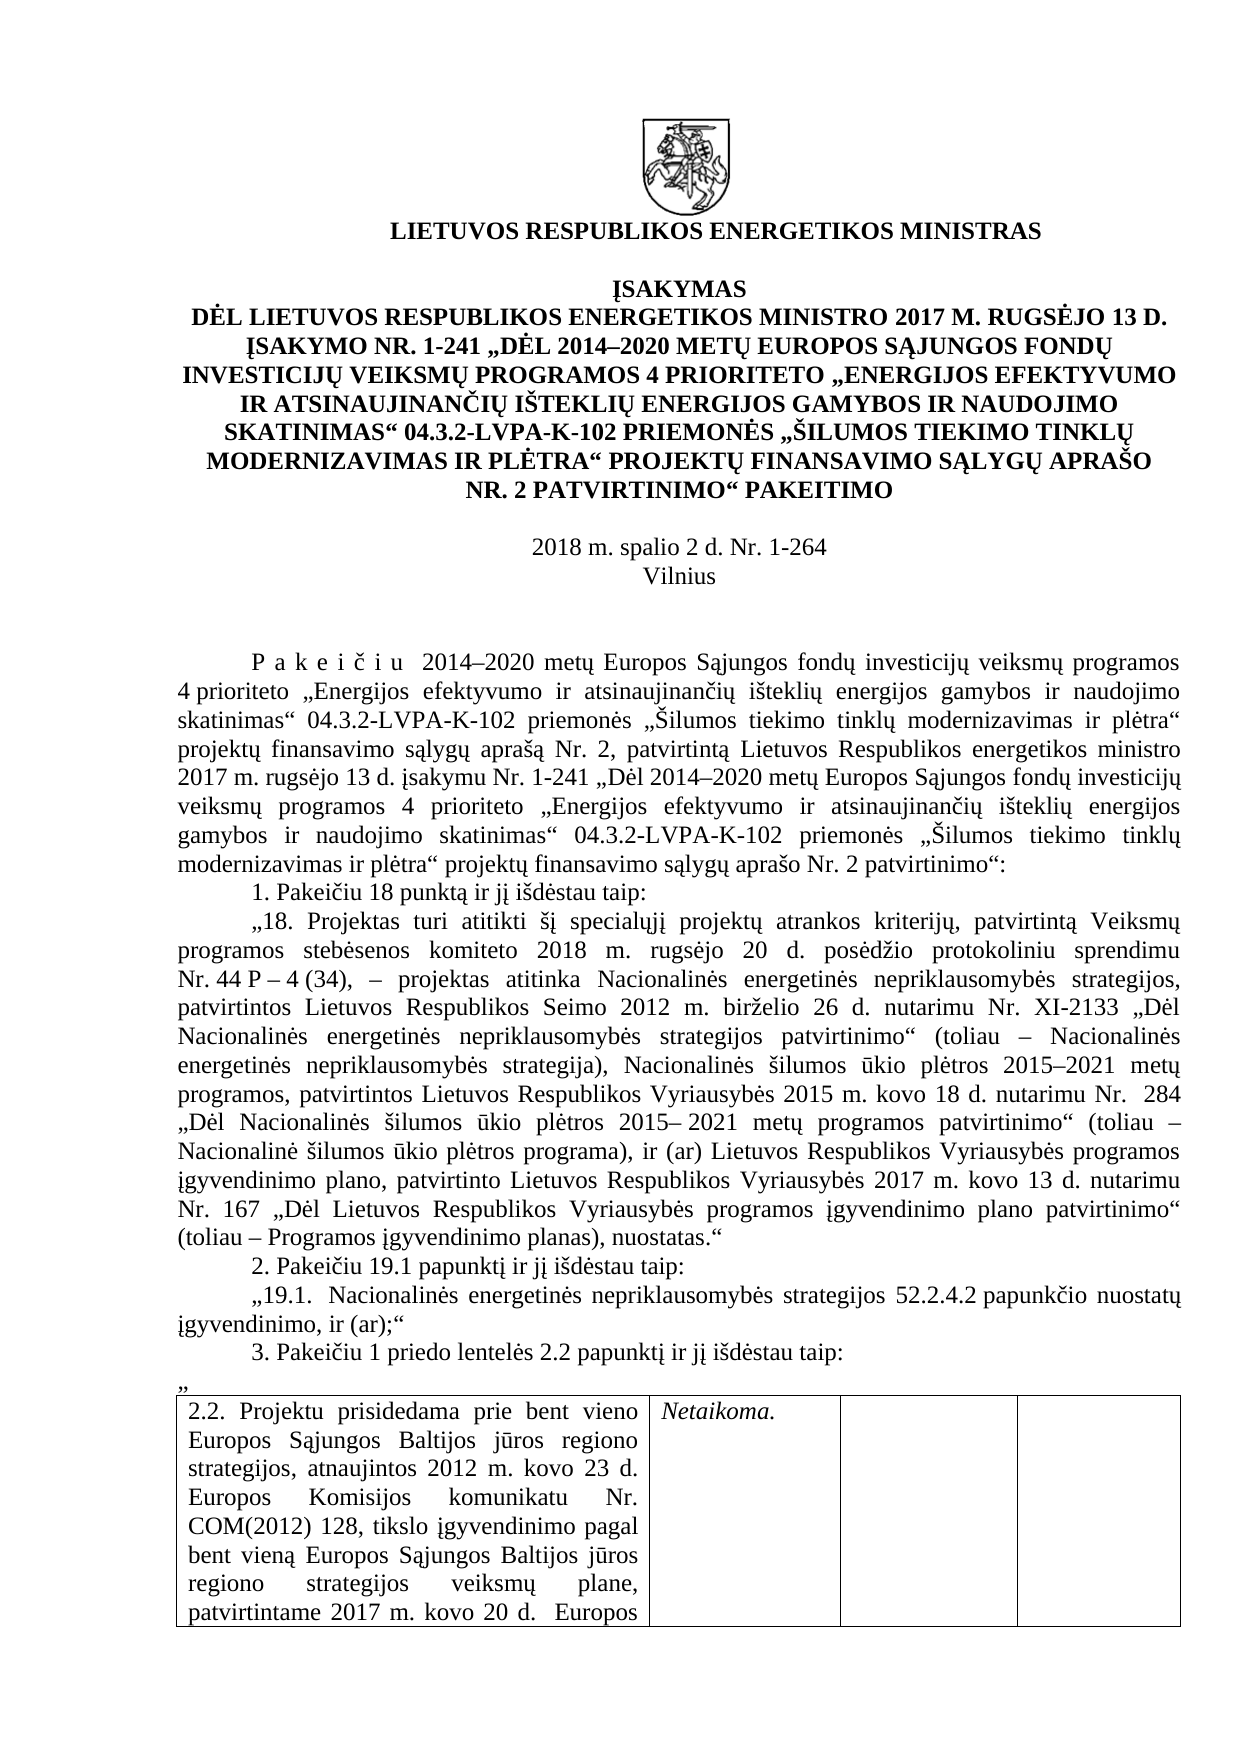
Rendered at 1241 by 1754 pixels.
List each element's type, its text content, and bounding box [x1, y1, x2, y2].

text Vilnius [177, 561, 1181, 590]
table_header [1018, 1396, 1180, 1626]
text LIETUVOS RESPUBLIKOS ENERGETIKOS MINISTRAS [177, 216, 1181, 245]
text „ [177, 1366, 1181, 1395]
table_header [841, 1396, 1017, 1626]
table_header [177, 1396, 649, 1626]
text „18. Projektas turi atitikti šį specialųjį projektų atrankos kriterijų, patvirtintą Veiksmų programos stebėsenos komiteto 2018 m. rugsėjo 20 d. posėdžio protokoliniu sprendimu Nr. 44 P – 4 (34), – projektas atitinka Nacionalinės energetinės nepriklausomybės strategijos, patvirtintos Lietuvos Respublikos Seimo 2012 m. birželio 26 d. nutarimu Nr. XI-2133 „Dėl Nacionalinės energetinės nepriklausomybės strategijos patvirtinimo“ (toliau – Nacionalinės energetinės nepriklausomybės strategija), Nacionalinės šilumos ūkio plėtros 2015–2021 metų programos, patvirtintos Lietuvos Respublikos Vyriausybės 2015 m. kovo 18 d. nutarimu Nr. 284 „Dėl Nacionalinės šilumos ūkio plėtros 2015– 2021 metų programos patvirtinimo“ (toliau – Nacionalinė šilumos ūkio plėtros programa), ir (ar) Lietuvos Respublikos Vyriausybės programos įgyvendinimo plano, patvirtinto Lietuvos Respublikos Vyriausybės 2017 m. kovo 13 d. nutarimu Nr. 167 „Dėl Lietuvos Respublikos Vyriausybės programos įgyvendinimo plano patvirtinimo“ (toliau – Programos įgyvendinimo planas), nuostatas.“ [177, 906, 1181, 1251]
text 2018 m. spalio 2 d. Nr. 1-264 [177, 532, 1181, 561]
text P a k e i č i u 2014–2020 metų Europos Sąjungos fondų investicijų veiksmų programos 4 prioriteto „Energijos efektyvumo ir atsinaujinančių išteklių energijos gamybos ir naudojimo skatinimas“ 04.3.2-LVPA-K-102 priemonės „Šilumos tiekimo tinklų modernizavimas ir plėtra“ projektų finansavimo sąlygų aprašą Nr. 2, patvirtintą Lietuvos Respublikos energetikos ministro 2017 m. rugsėjo 13 d. įsakymu Nr. 1-241 „Dėl 2014–2020 metų Europos Sąjungos fondų investicijų veiksmų programos 4 prioriteto „Energijos efektyvumo ir atsinaujinančių išteklių energijos gamybos ir naudojimo skatinimas“ 04.3.2-LVPA-K-102 priemonės „Šilumos tiekimo tinklų modernizavimas ir plėtra“ projektų finansavimo sąlygų aprašo Nr. 2 patvirtinimo“: [177, 647, 1181, 877]
text įsakymas [177, 274, 1181, 302]
text 1. Pakeičiu 18 punktą ir jį išdėstau taip: [177, 877, 1181, 906]
table_header Netaikoma. [650, 1396, 840, 1626]
text DĖL LIETUVOS RESPUBLIKOS ENERGETIKOS MINISTRO 2017 M. RUGSĖJO 13 D. ĮSAKYMO NR. 1-241 „DĖL 2014–2020 METŲ EUROPOS SĄJUNGOS FONDŲ INVESTICIJŲ VEIKSMŲ PROGRAMOS 4 PRIORITETO „ENERGIJOS EFEKTYVUMO IR ATSINAUJINANČIŲ IŠTEKLIŲ ENERGIJOS GAMYBOS IR NAUDOJIMO SKATINIMAS“ 04.3.2-LVPA-K-102 PRIEMONĖS „ŠILUMOS TIEKIMO TINKLŲ MODERNIZAVIMAS IR PLĖTRA“ PROJEKTŲ FINANSAVIMO SĄLYGŲ APRAŠO NR. 2 PATVIRTINIMO“ PAKEITIMO [177, 302, 1181, 504]
text „19.1. Nacionalinės energetinės nepriklausomybės strategijos 52.2.4.2 papunkčio nuostatų įgyvendinimo, ir (ar);“ [177, 1280, 1181, 1337]
text 2. Pakeičiu 19.1 papunktį ir jį išdėstau taip: [177, 1251, 1181, 1280]
text 3. Pakeičiu 1 priedo lentelės 2.2 papunktį ir jį išdėstau taip: [177, 1337, 1181, 1366]
picture [642, 118, 732, 217]
